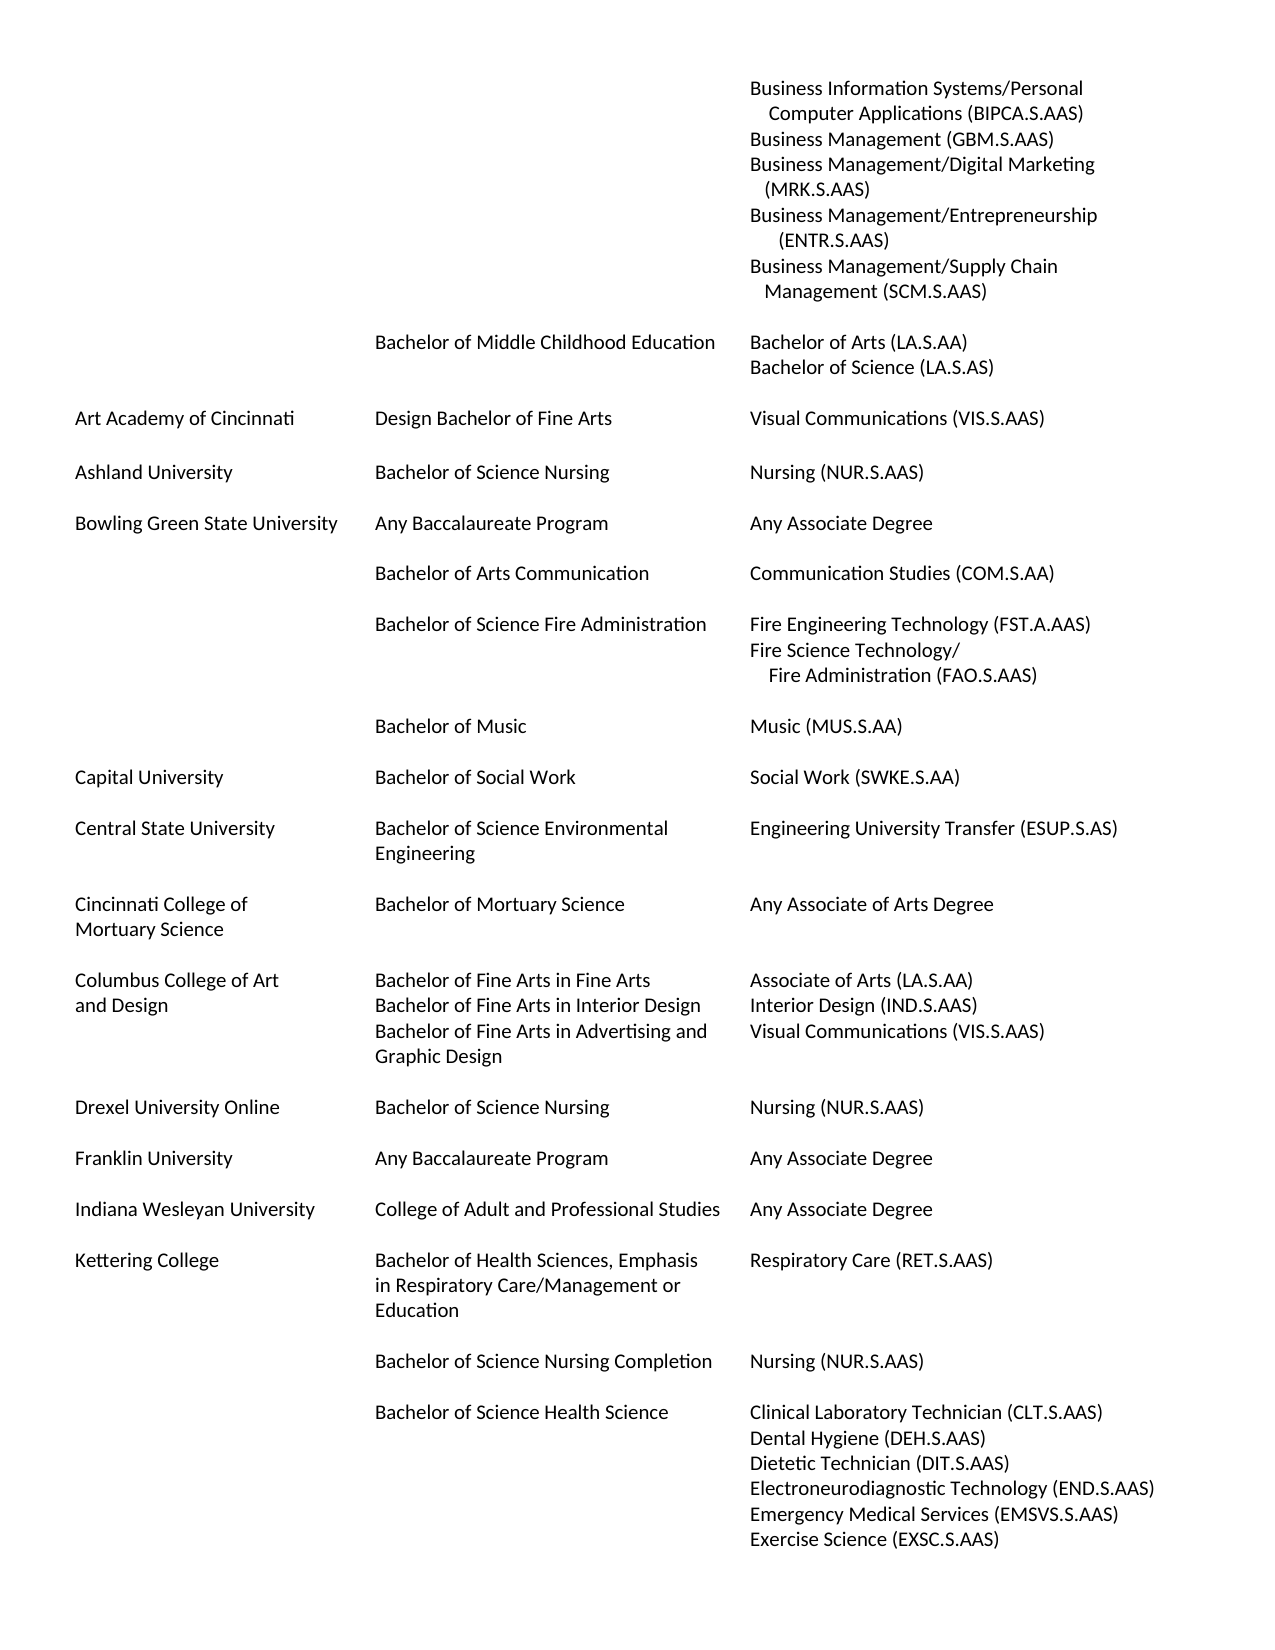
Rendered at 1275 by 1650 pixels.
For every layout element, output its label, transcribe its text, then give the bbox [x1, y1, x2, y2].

text Bachelor of Arts Communication Communication Studies (COM.S.AA) [75, 561, 1200, 586]
text Art Academy of Cincinnati Design Bachelor of Fine Arts Visual Communications (VIS.S.AAS) [75, 405, 1200, 431]
text Graphic Design [75, 1043, 1200, 1069]
text Bachelor of Science Fire Administration Fire Engineering Technology (FST.A.AAS) [75, 611, 1200, 637]
text Exercise Science (EXSC.S.AAS) [75, 1526, 1200, 1552]
text Fire Administration (FAO.S.AAS) [75, 662, 1200, 688]
text Central State University Bachelor of Science Environmental Engineering University Transfer (ESUP.S.AS) [75, 815, 1200, 840]
text Computer Applications (BIPCA.S.AAS) [75, 100, 1200, 126]
text Fire Science Technology/ [75, 637, 1200, 662]
text Franklin University Any Baccalaureate Program Any Associate Degree [75, 1145, 1200, 1171]
text (MRK.S.AAS) [75, 177, 1200, 202]
text and Design Bachelor of Fine Arts in Interior Design Interior Design (IND.S.AAS) [75, 993, 1200, 1018]
text Dietetic Technician (DIT.S.AAS) [75, 1450, 1200, 1476]
text Business Management/Digital Marketing [75, 151, 1200, 177]
text Bachelor of Middle Childhood Education Bachelor of Arts (LA.S.AA) [300, 329, 1200, 354]
text Emergency Medical Services (EMSVS.S.AAS) [75, 1501, 1200, 1526]
text Cincinnati College of Bachelor of Mortuary Science Any Associate of Arts Degree [75, 891, 1200, 916]
text Bachelor of Science (LA.S.AS) [300, 354, 1200, 380]
text Columbus College of Art Bachelor of Fine Arts in Fine Arts Associate of Arts (LA.S.AA) [75, 967, 1200, 993]
text Business Management (GBM.S.AAS) [75, 126, 1200, 151]
text Management (SCM.S.AAS) [675, 278, 1200, 304]
text Bachelor of Music Music (MUS.S.AA) [75, 713, 1200, 738]
text Bachelor of Science Health Science Clinical Laboratory Technician (CLT.S.AAS) [300, 1399, 1200, 1425]
text Mortuary Science [75, 916, 1200, 942]
text Capital University Bachelor of Social Work Social Work (SWKE.S.AA) [75, 764, 1200, 789]
text Dental Hygiene (DEH.S.AAS) [75, 1425, 1200, 1450]
text Bachelor of Science Nursing Completion Nursing (NUR.S.AAS) [75, 1348, 1200, 1374]
text Business Management/Entrepreneurship [750, 202, 1200, 227]
text in Respiratory Care/Management or [75, 1272, 1200, 1298]
text Drexel University Online Bachelor of Science Nursing Nursing (NUR.S.AAS) [75, 1094, 1200, 1120]
text (ENTR.S.AAS) [750, 227, 1200, 253]
text Business Management/Supply Chain [75, 253, 1200, 278]
text Education [75, 1298, 1200, 1323]
text Indiana Wesleyan University College of Adult and Professional Studies Any Associate Degree [75, 1196, 1200, 1221]
text Bowling Green State University Any Baccalaureate Program Any Associate Degree [75, 510, 1200, 535]
text Kettering College Bachelor of Health Sciences, Emphasis Respiratory Care (RET.S.AAS) [75, 1247, 1200, 1272]
text Business Information Systems/Personal [675, 75, 1200, 100]
text Ashland University Bachelor of Science Nursing Nursing (NUR.S.AAS) [75, 459, 1200, 484]
text Bachelor of Fine Arts in Advertising and Visual Communications (VIS.S.AAS) [75, 1018, 1200, 1043]
text Engineering [300, 840, 1200, 866]
text Electroneurodiagnostic Technology (END.S.AAS) [75, 1476, 1200, 1501]
